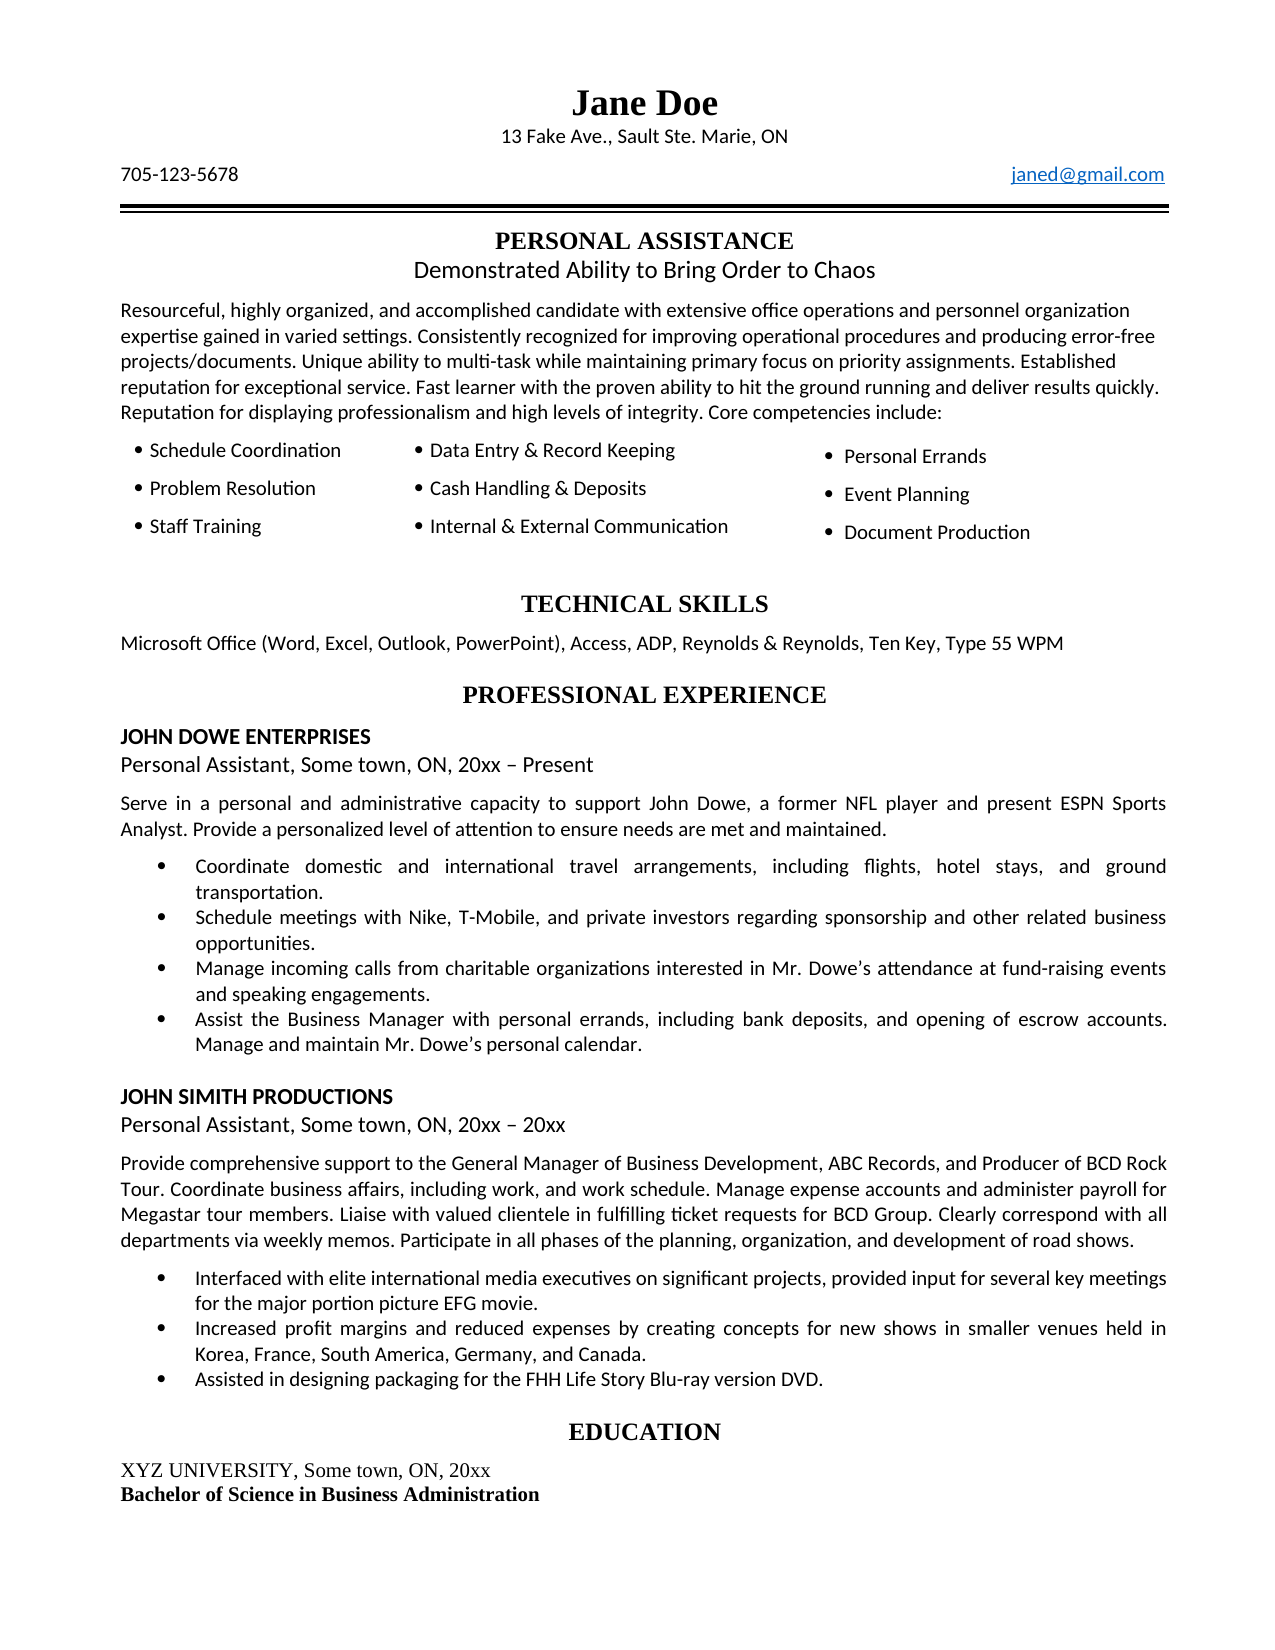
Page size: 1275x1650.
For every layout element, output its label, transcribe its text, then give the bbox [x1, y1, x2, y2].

text PROFESSIONAL EXPERIENCE [120, 681, 1169, 709]
text EDUCATION [120, 1417, 1169, 1446]
table_cell Cash Handling & Deposits [401, 475, 814, 513]
table_cell Problem Resolution [120, 475, 401, 513]
table_header Schedule Coordination [120, 437, 401, 475]
list Interfaced with elite international media executives on significant projects, provided input for several key meetings for the major portion picture EFG movie. [158, 1265, 1169, 1316]
text 705-123-5678 janed@gmail.com [120, 161, 1169, 186]
table_header Personal Errands [814, 437, 1094, 475]
text Bachelor of Science in Business Administration [120, 1482, 1169, 1506]
text 13 Fake Ave., Sault Ste. Marie, ON [120, 123, 1169, 148]
text Resourceful, highly organized, and accomplished candidate with extensive office operations and personnel organization expertise gained in varied settings. Consistently recognized for improving operational procedures and producing error-free projects/documents. Unique ability to multi-task while maintaining primary focus on priority assignments. Established reputation for exceptional service. Fast learner with the proven ability to hit the ground running and deliver results quickly. Reputation for displaying professionalism and high levels of integrity. Core competencies include: [120, 298, 1169, 425]
list Schedule meetings with Nike, T-Mobile, and private investors regarding sponsorship and other related business opportunities. [158, 904, 1169, 955]
text Personal Assistant, Some town, ON, 20xx – Present [120, 750, 1169, 778]
list Assisted in designing packaging for the FHH Life Story Blu-ray version DVD. [158, 1366, 1169, 1392]
text Personal Assistant, Some town, ON, 20xx – 20xx [120, 1110, 1169, 1138]
list Assist the Business Manager with personal errands, including bank deposits, and opening of escrow accounts. Manage and maintain Mr. Dowe’s personal calendar. [158, 1006, 1169, 1057]
text Serve in a personal and administrative capacity to support John Dowe, a former NFL player and present ESPN Sports Analyst. Provide a personalized level of attention to ensure needs are met and maintained. [120, 790, 1169, 841]
text Jane Doe [120, 80, 1169, 123]
text PERSONAL ASSISTANCE [120, 226, 1169, 254]
text XYZ UNIVERSITY, Some town, ON, 20xx [120, 1458, 1169, 1482]
text TECHNICAL SKILLS [120, 589, 1169, 618]
text JOHN DOWE ENTERPRISES [120, 722, 1169, 750]
table_cell Document Production [814, 513, 1094, 551]
table_cell Internal & External Communication [401, 513, 814, 551]
list Coordinate domestic and international travel arrangements, including flights, hotel stays, and ground transportation. [158, 854, 1169, 904]
list Manage incoming calls from charitable organizations interested in Mr. Dowe’s attendance at fund-raising events and speaking engagements. [158, 955, 1169, 1006]
text Microsoft Office (Word, Excel, Outlook, PowerPoint), Access, ADP, Reynolds & Reynolds, Ten Key, Type 55 WPM [120, 630, 1169, 656]
table_cell Staff Training [120, 513, 401, 551]
list Increased profit margins and reduced expenses by creating concepts for new shows in smaller venues held in Korea, France, South America, Germany, and Canada. [158, 1316, 1169, 1366]
table_cell Event Planning [814, 475, 1094, 513]
text JOHN SIMITH PRODUCTIONS [120, 1082, 1169, 1110]
text Provide comprehensive support to the General Manager of Business Development, ABC Records, and Producer of BCD Rock Tour. Coordinate business affairs, including work, and work schedule. Manage expense accounts and administer payroll for Megastar tour members. Liaise with valued clientele in fulfilling ticket requests for BCD Group. Clearly correspond with all departments via weekly memos. Participate in all phases of the planning, organization, and development of road shows. [120, 1151, 1169, 1252]
text Demonstrated Ability to Bring Order to Chaos [120, 254, 1169, 285]
table_header Data Entry & Record Keeping [401, 437, 814, 475]
